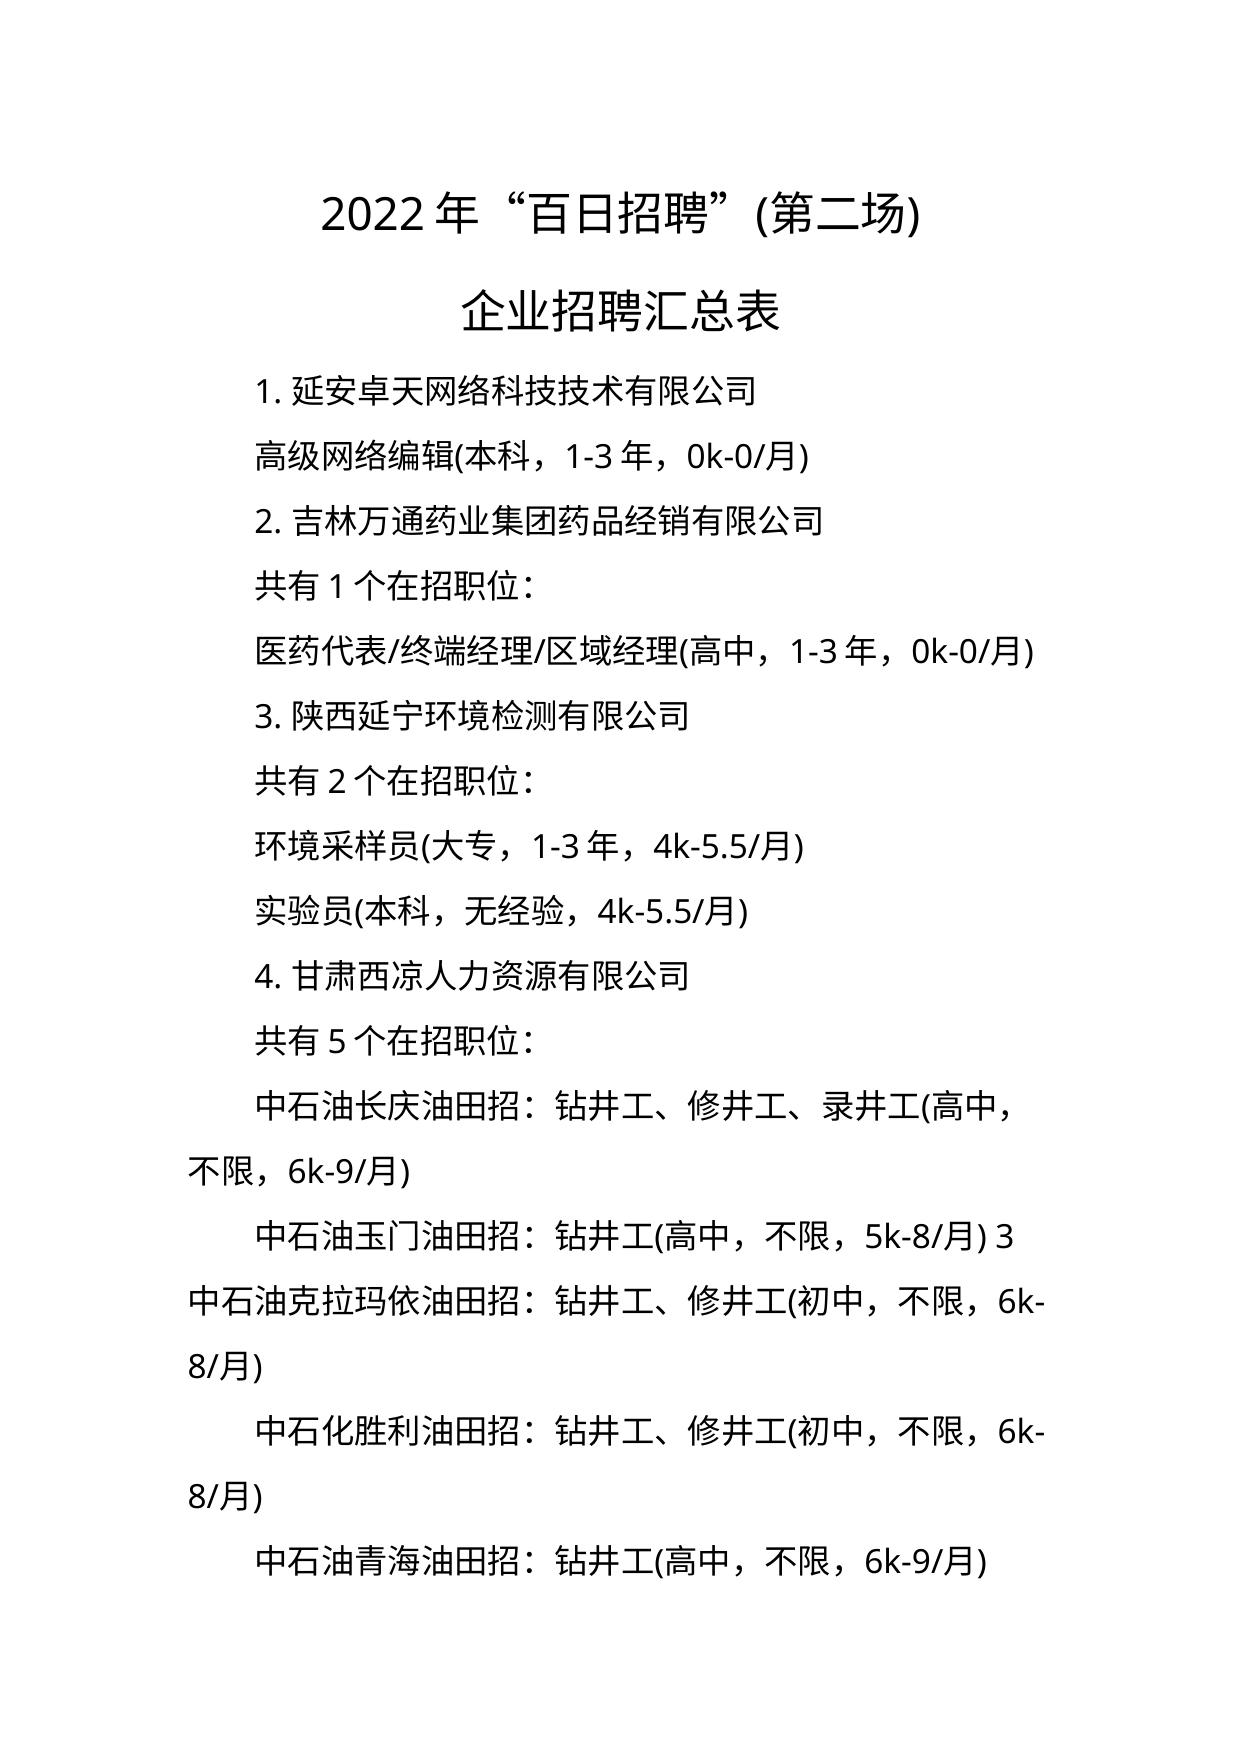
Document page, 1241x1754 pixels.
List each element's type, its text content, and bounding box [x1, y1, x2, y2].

text 医药代表/终端经理/区域经理(高中，1-3年，0k-0/月) [187, 617, 1053, 682]
text 4. 甘肃西凉人力资源有限公司 [187, 942, 1053, 1007]
text 中石油玉门油田招：钻井工(高中，不限，5k-8/月) 3中石油克拉玛依油田招：钻井工、修井工(初中，不限，6k-8/月) [187, 1202, 1053, 1397]
text 2. 吉林万通药业集团药品经销有限公司 [187, 487, 1053, 552]
text 共有2个在招职位： [187, 747, 1053, 812]
text 1. 延安卓天网络科技技术有限公司 [187, 357, 1053, 422]
text 中石化胜利油田招：钻井工、修井工(初中，不限，6k-8/月) [187, 1397, 1053, 1527]
text 环境采样员(大专，1-3年，4k-5.5/月) [187, 812, 1053, 877]
text 高级网络编辑(本科，1-3年，0k-0/月) [187, 422, 1053, 487]
text 2022年“百日招聘”(第二场) [187, 162, 1053, 259]
text 共有5个在招职位： [187, 1007, 1053, 1072]
text 中石油青海油田招：钻井工(高中，不限，6k-9/月) [187, 1527, 1053, 1592]
text 实验员(本科，无经验，4k-5.5/月) [187, 877, 1053, 942]
text 企业招聘汇总表 [187, 259, 1053, 357]
text 共有1个在招职位： [187, 552, 1053, 617]
text 3. 陕西延宁环境检测有限公司 [187, 682, 1053, 747]
text 中石油长庆油田招：钻井工、修井工、录井工(高中，不限，6k-9/月) [187, 1072, 1053, 1202]
